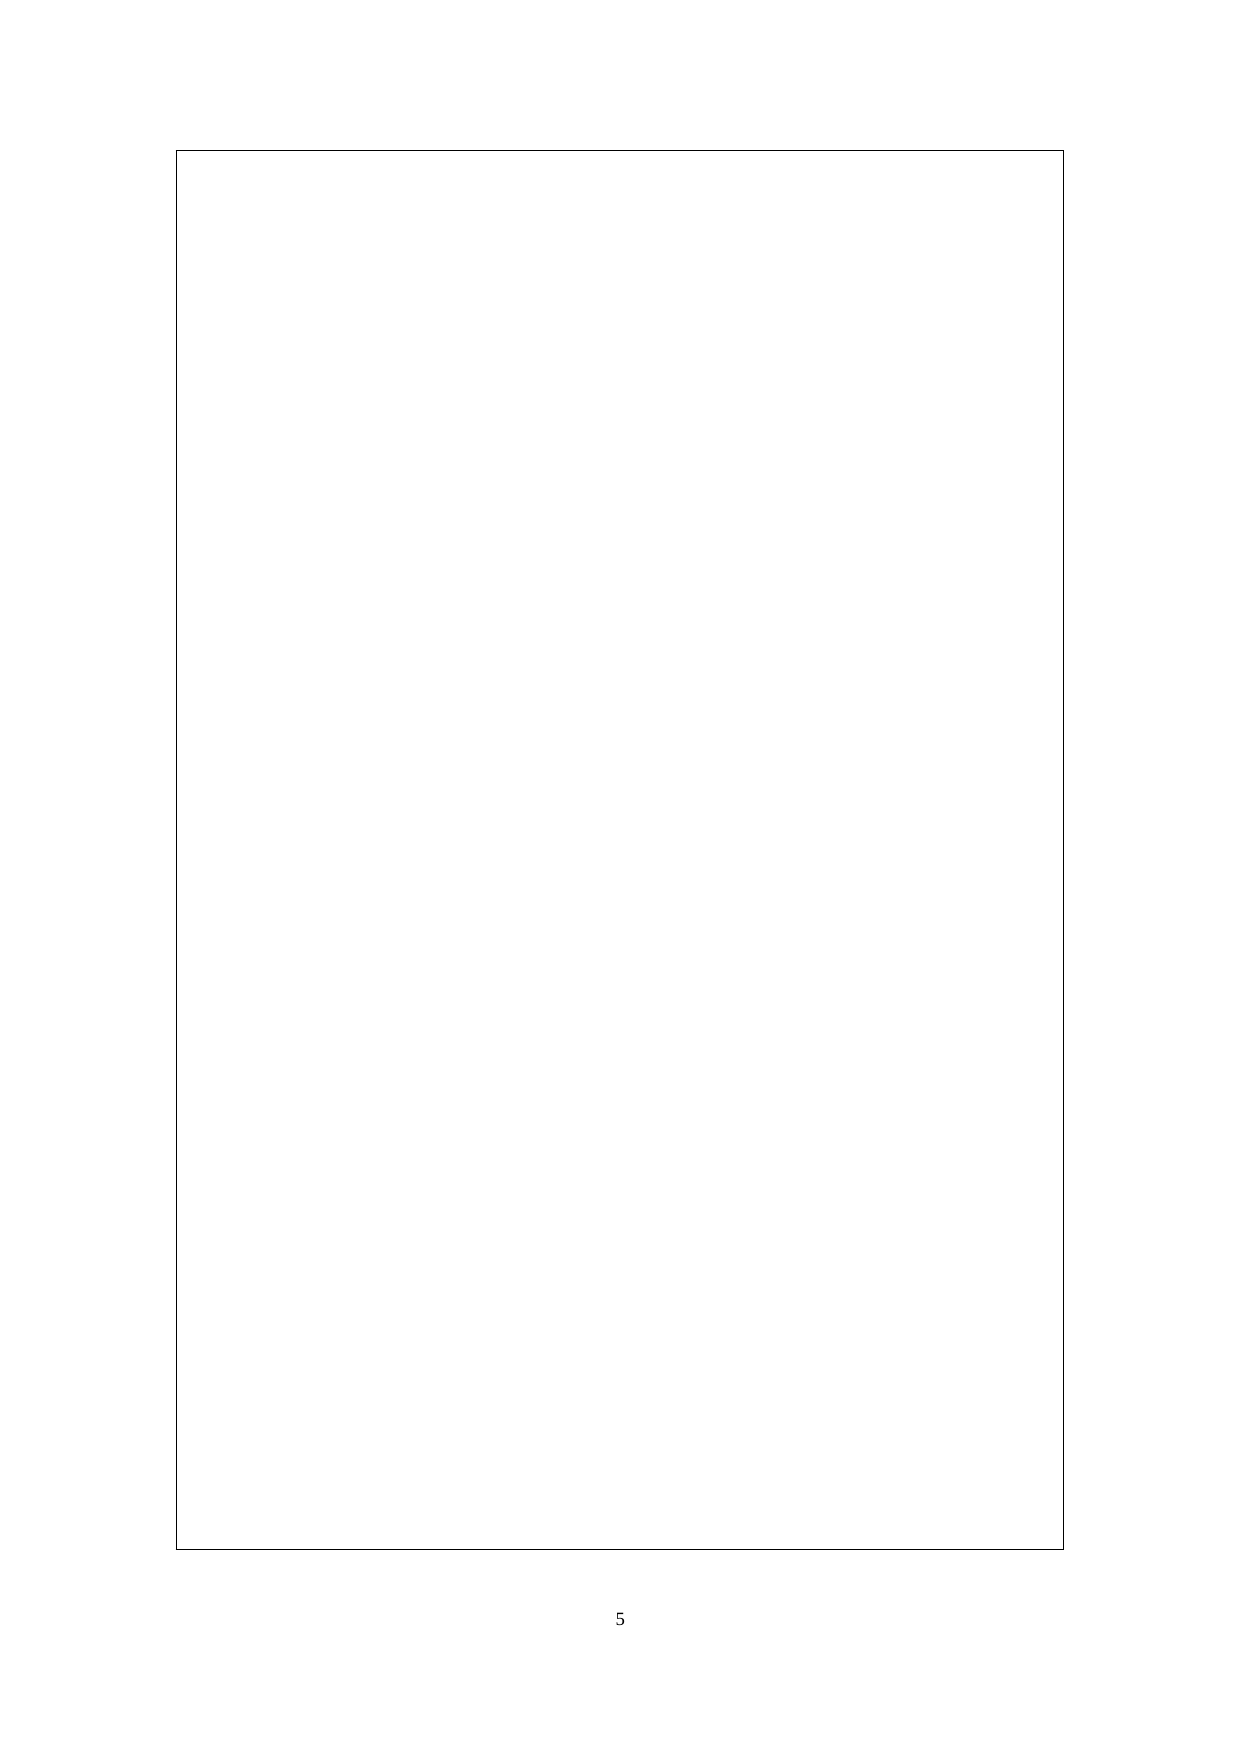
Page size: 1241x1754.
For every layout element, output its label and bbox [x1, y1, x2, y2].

table_header [177, 151, 1063, 1548]
